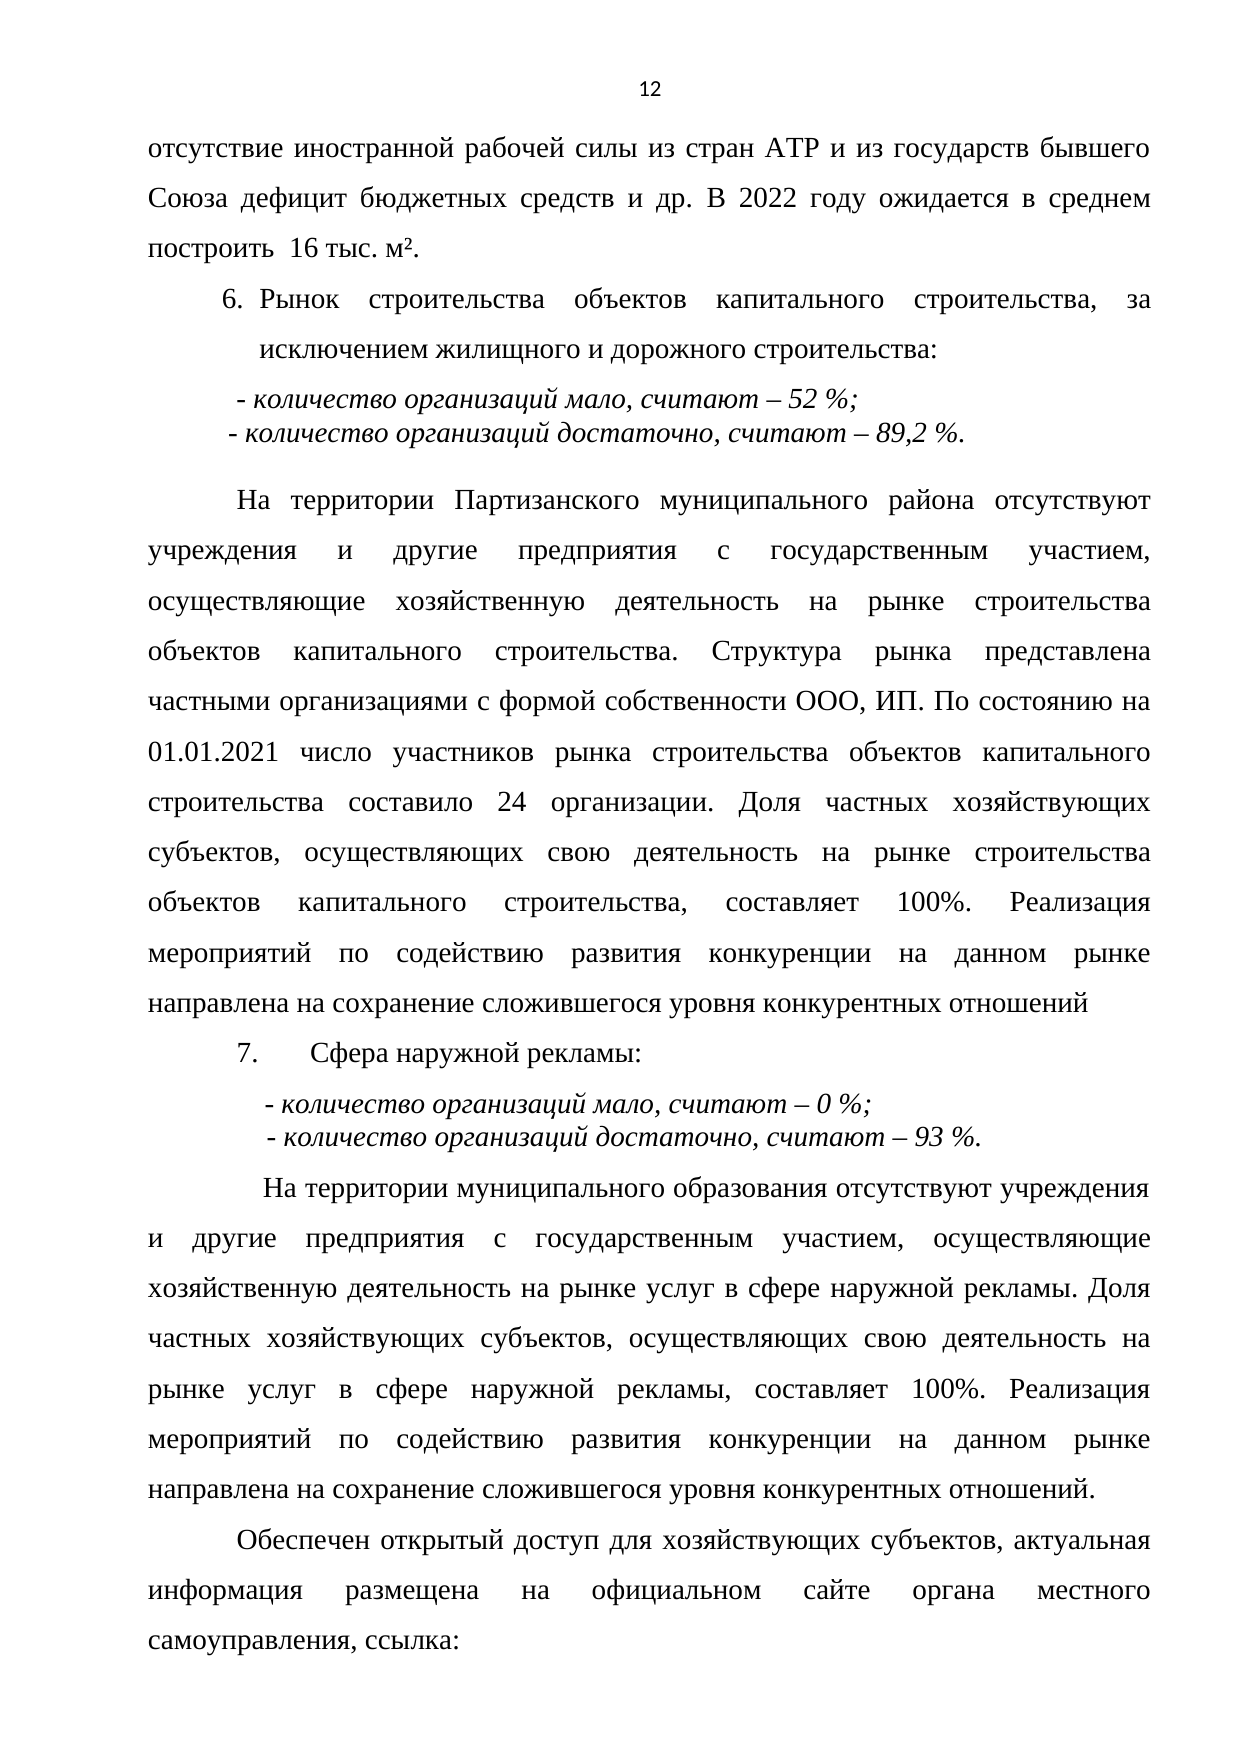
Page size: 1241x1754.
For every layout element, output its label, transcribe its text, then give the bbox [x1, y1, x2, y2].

text - количество организаций мало, считают – 52 %; [222, 381, 1152, 415]
list - количество организаций достаточно, считают – 93 %. [259, 1119, 1152, 1153]
text - количество организаций мало, считают – 0 %; [148, 1086, 1152, 1119]
text Обеспечен открытый доступ для хозяйствующих субъектов, актуальная информация размещена на официальном сайте органа местного самоуправления, ссылка: [148, 1522, 1152, 1656]
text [148, 130, 1152, 264]
list Рынок строительства объектов капитального строительства, за исключением жилищного и дорожного строительства: [222, 281, 1152, 365]
text - количество организаций достаточно, считают – 89,2 %. [148, 415, 1152, 448]
list Сфера наружной рекламы: [148, 1036, 1152, 1069]
text На территории муниципального образования отсутствуют учреждения и другие предприятия с государственным участием, осуществляющие хозяйственную деятельность на рынке услуг в сфере наружной рекламы. Доля частных хозяйствующих субъектов, осуществляющих свою деятельность на рынке услуг в сфере наружной рекламы, составляет 100%. Реализация мероприятий по содействию развития конкуренции на данном рынке направлена на сохранение сложившегося уровня конкурентных отношений. [148, 1170, 1152, 1505]
text На территории Партизанского муниципального района отсутствуют учреждения и другие предприятия с государственным участием, осуществляющие хозяйственную деятельность на рынке строительства объектов капитального строительства. Структура рынка представлена частными организациями с формой собственности ООО, ИП. По состоянию на 01.01.2021 число участников рынка строительства объектов капитального строительства составило 24 организации. Доля частных хозяйствующих субъектов, осуществляющих свою деятельность на рынке строительства объектов капитального строительства, составляет 100%. Реализация мероприятий по содействию развития конкуренции на данном рынке направлена на сохранение сложившегося уровня конкурентных отношений [148, 482, 1152, 1019]
